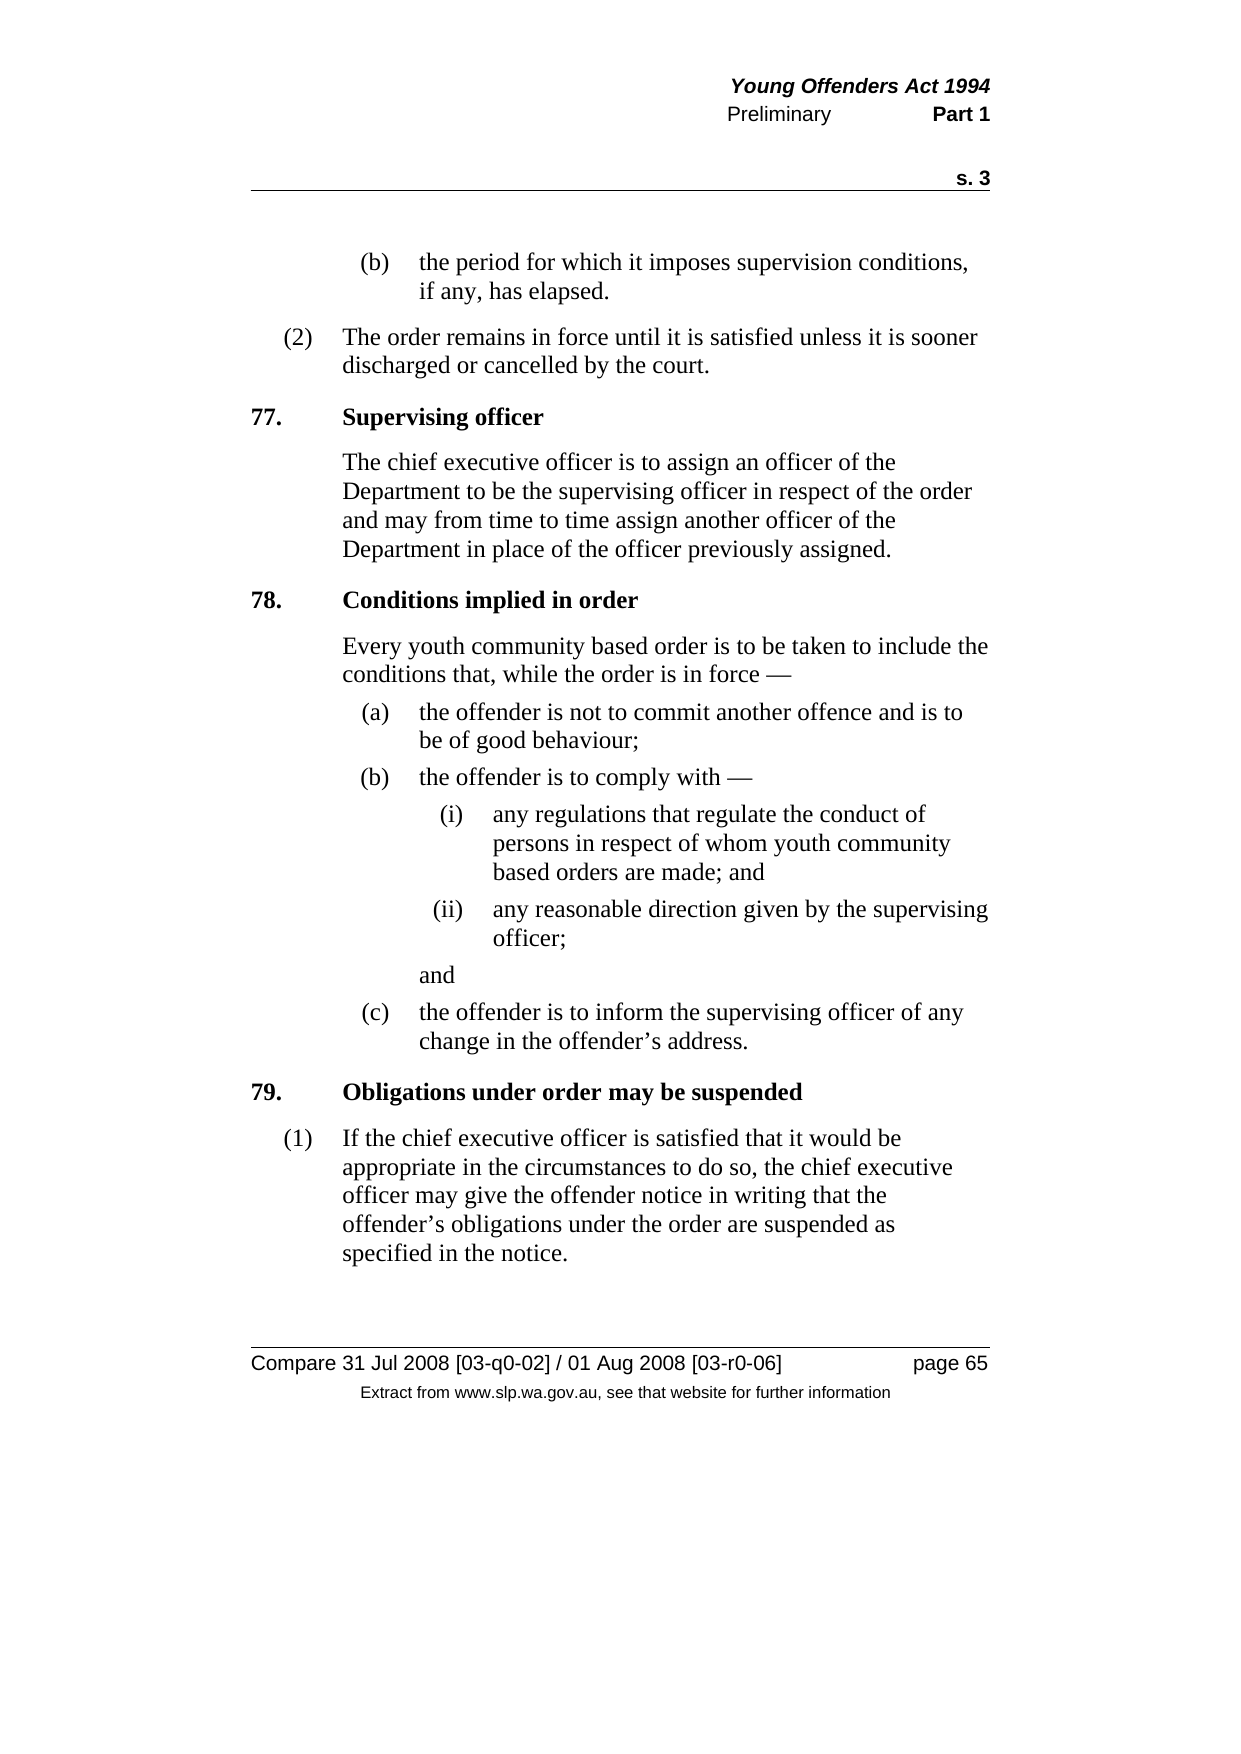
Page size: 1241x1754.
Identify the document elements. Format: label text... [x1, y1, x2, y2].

text (2) The order remains in force until it is satisfied unless it is sooner discharged or cancelled by the court. [251, 322, 990, 379]
subtitle 79. Obligations under order may be suspended [251, 1077, 990, 1106]
text The chief executive officer is to assign an officer of the Department to be the supervising officer in respect of the order and may from time to time assign another officer of the Department in place of the officer previously assigned. [251, 447, 990, 562]
text (1) If the chief executive officer is satisfied that it would be appropriate in the circumstances to do so, the chief executive officer may give the offender notice in writing that the offender’s obligations under the order are suspended as specified in the notice. [251, 1123, 990, 1267]
text and [251, 960, 990, 989]
subtitle 77. Supervising officer [251, 402, 990, 431]
subtitle 78. Conditions implied in order [251, 585, 990, 614]
text Every youth community based order is to be taken to include the conditions that, while the order is in force — [251, 631, 990, 688]
text (a) the offender is not to commit another offence and is to be of good behaviour; [251, 697, 990, 754]
text (c) the offender is to inform the supervising officer of any change in the offender’s address. [251, 997, 990, 1054]
text (ii) any reasonable direction given by the supervising officer; [251, 894, 990, 952]
text (i) any regulations that regulate the conduct of persons in respect of whom youth community based orders are made; and [251, 799, 990, 886]
text (b) the offender is to comply with — [251, 762, 990, 791]
text (b) the period for which it imposes supervision conditions, if any, has elapsed. [251, 247, 990, 305]
